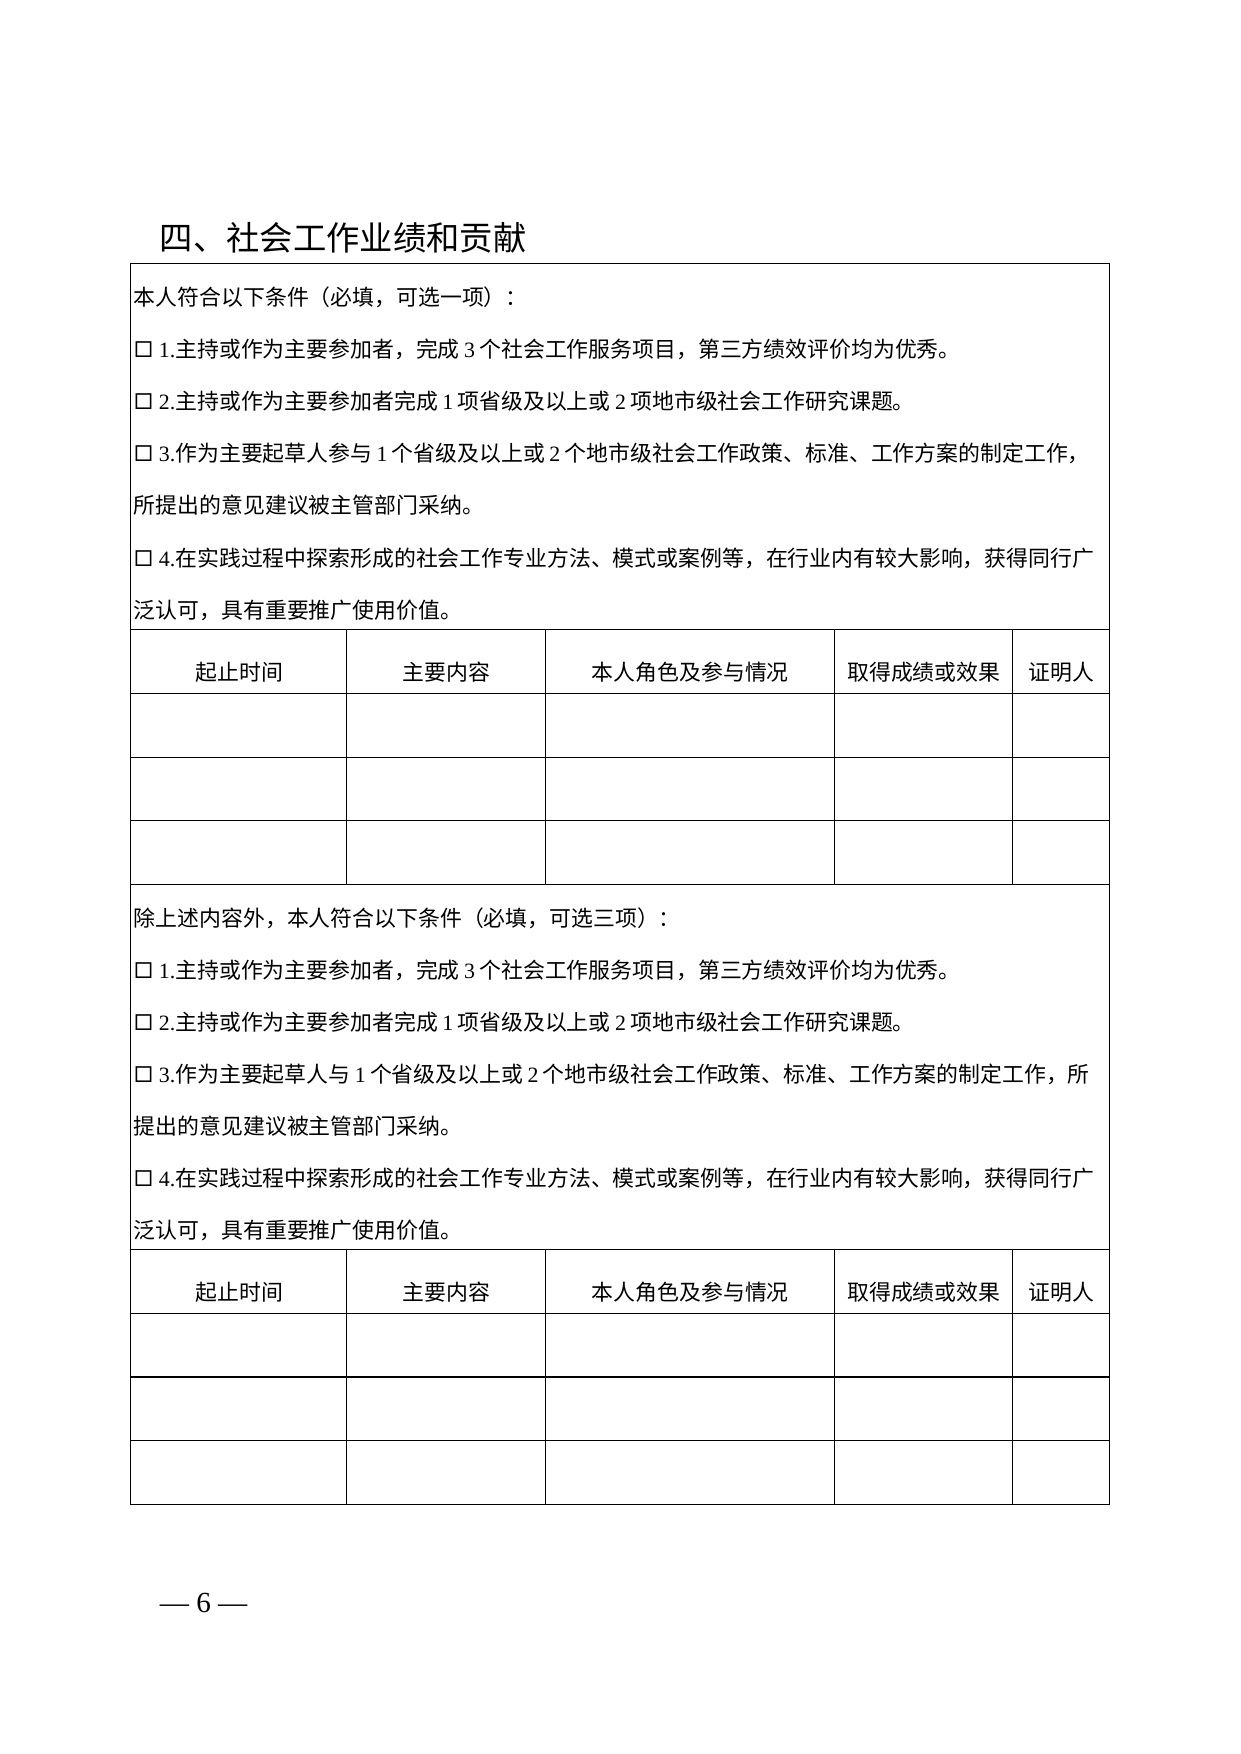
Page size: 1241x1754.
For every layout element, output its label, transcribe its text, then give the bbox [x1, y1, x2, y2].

table_cell [347, 1378, 545, 1440]
table_cell [1013, 694, 1109, 757]
table_cell [1013, 1378, 1109, 1440]
table_cell [347, 821, 545, 884]
table_cell 证明人 [1013, 1250, 1109, 1313]
table_cell 本人角色及参与情况 [546, 630, 834, 693]
table_cell [835, 694, 1012, 757]
table_cell [131, 1441, 346, 1503]
table_cell 主要内容 [347, 1250, 545, 1313]
table_cell 主要内容 [347, 630, 545, 693]
table_cell [1013, 1314, 1109, 1376]
table_cell [131, 1378, 346, 1440]
table_cell [347, 758, 545, 820]
table_cell [1013, 758, 1109, 820]
table_cell [347, 694, 545, 757]
table_cell [546, 1441, 834, 1503]
table_cell [131, 758, 346, 820]
table_cell 证明人 [1013, 630, 1109, 693]
table_cell [835, 1378, 1012, 1440]
table_cell [546, 1314, 834, 1376]
table_cell 起止时间 [131, 630, 346, 693]
table_cell [347, 1314, 545, 1376]
table_cell [546, 758, 834, 820]
table_cell [1013, 821, 1109, 884]
table_cell [835, 758, 1012, 820]
table_cell [1013, 1441, 1109, 1503]
table_cell [835, 821, 1012, 884]
table_cell [131, 694, 346, 757]
table_cell [131, 821, 346, 884]
table_cell [546, 821, 834, 884]
table_cell [835, 1314, 1012, 1376]
table_cell [131, 1314, 346, 1376]
table_cell 起止时间 [131, 1250, 346, 1313]
table_cell 取得成绩或效果 [835, 630, 1012, 693]
table_cell [835, 1441, 1012, 1503]
table_header 本人符合以下条件（必填，可选一项）： 1.主持或作为主要参加者，完成3个社会工作服务项目，第三方绩效评价均为优秀。 2.主持或作为主要参加者完成1项省级及以上或2项地市级社会工作研究课题。 3.作为主要起草人参与1个省级及以上或2个地市级社会工作政策、标准、工作方案的制定工作，所提出的意见建议被主管部门采纳。 4.在实践过程中探索形成的社会工作专业方法、模式或案例等，在行业内有较大影响，获得同行广泛认可，具有重要推广使用价值。 [131, 264, 1109, 628]
table_cell [546, 694, 834, 757]
table_cell 除上述内容外，本人符合以下条件（必填，可选三项）： 1.主持或作为主要参加者，完成3个社会工作服务项目，第三方绩效评价均为优秀。 2.主持或作为主要参加者完成1项省级及以上或2项地市级社会工作研究课题。 3.作为主要起草人与1个省级及以上或2个地市级社会工作政策、标准、工作方案的制定工作，所提出的意见建议被主管部门采纳。 4.在实践过程中探索形成的社会工作专业方法、模式或案例等，在行业内有较大影响，获得同行广泛认可，具有重要推广使用价值。 [131, 885, 1109, 1249]
table_cell 本人角色及参与情况 [546, 1250, 834, 1313]
list 四、社会工作业绩和贡献 [159, 200, 1081, 263]
table_cell [546, 1378, 834, 1440]
table_cell 取得成绩或效果 [835, 1250, 1012, 1313]
table_cell [347, 1441, 545, 1503]
